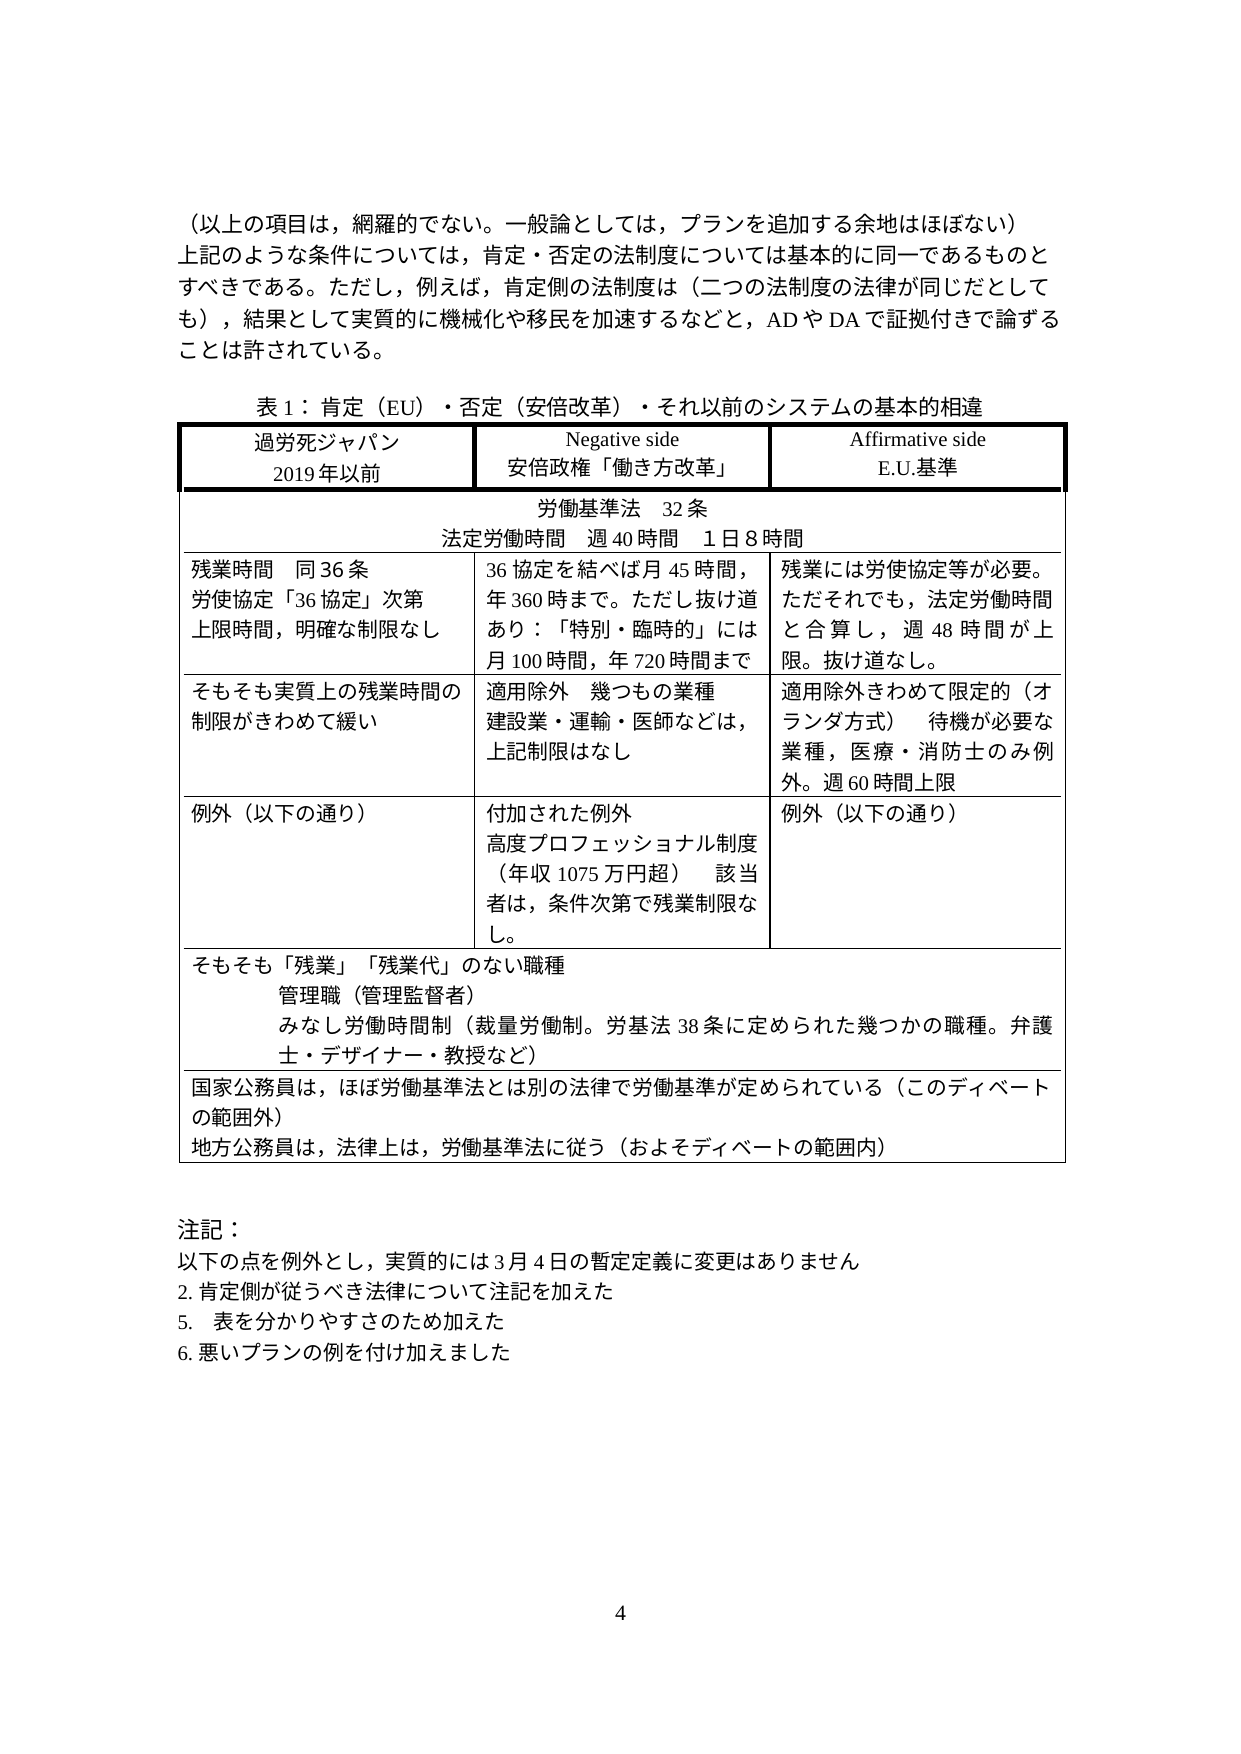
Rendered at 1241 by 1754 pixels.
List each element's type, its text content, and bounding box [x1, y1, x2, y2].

table_cell 付加された例外 高度プロフェッショナル制度（年収1075万円超） 該当者は，条件次第で残業制限なし。 [475, 797, 769, 948]
text 6. 悪いプランの例を付け加えました [177, 1336, 1063, 1366]
text 2. 肯定側が従うべき法律について注記を加えた [177, 1275, 1063, 1306]
table_cell 適用除外きわめて限定的（オランダ方式） 待機が必要な業種，医療・消防士のみ例外。週60時間上限 [771, 674, 1065, 796]
text 5. 表を分かりやすさのため加えた [177, 1306, 1063, 1336]
table_header Negative side 安倍政権「働き方改革」 [477, 427, 768, 487]
table_cell 例外（以下の通り） [180, 796, 474, 948]
table_cell 残業時間 同36条 労使協定「36協定」次第 上限時間，明確な制限なし [180, 552, 474, 674]
table_cell 適用除外 幾つもの業種 建設業・運輸・医師などは，上記制限はなし [475, 675, 769, 796]
text 以下の点を例外とし，実質的には3月4日の暫定定義に変更はありません [177, 1245, 1063, 1275]
subtitle 注記： [177, 1212, 1063, 1245]
table_cell 残業には労使協定等が必要。ただそれでも，法定労働時間と合算し，週48時間が上限。抜け道なし。 [771, 552, 1065, 674]
table_header 過労死ジャパン 2019年以前 [182, 427, 472, 487]
table_cell そもそも「残業」「残業代」のない職種 管理職（管理監督者） みなし労働時間制（裁量労働制。労基法38条に定められた幾つかの職種。弁護士・デザイナー・教授など） [180, 948, 1065, 1070]
table_cell そもそも実質上の残業時間の制限がきわめて緩い [180, 674, 474, 796]
table_cell 労働基準法 32条 法定労働時間 週40時間 １日８時間 [180, 487, 1065, 552]
text 表1： 肯定（EU）・否定（安倍改革）・それ以前のシステムの基本的相違 [177, 390, 1063, 422]
table_cell 36協定を結べば月45時間，年360時まで。ただし抜け道あり：「特別・臨時的」には月100時間，年720時間まで [475, 553, 769, 674]
table_cell 国家公務員は，ほぼ労働基準法とは別の法律で労働基準が定められている（このディベートの範囲外） 地方公務員は，法律上は，労働基準法に従う（およそディベートの範囲内） [180, 1070, 1065, 1162]
text 上記のような条件については，肯定・否定の法制度については基本的に同一であるものとすべきである。ただし，例えば，肯定側の法制度は（二つの法制度の法律が同じだとしても），結果として実質的に機械化や移民を加速するなどと，ADやDAで証拠付きで論ずることは許されている。 [177, 238, 1063, 365]
table_header Affirmative side E.U.基準 [772, 427, 1063, 487]
text （以上の項目は，網羅的でない。一般論としては，プランを追加する余地はほぼない） [177, 207, 1063, 238]
table_cell 例外（以下の通り） [771, 796, 1065, 948]
